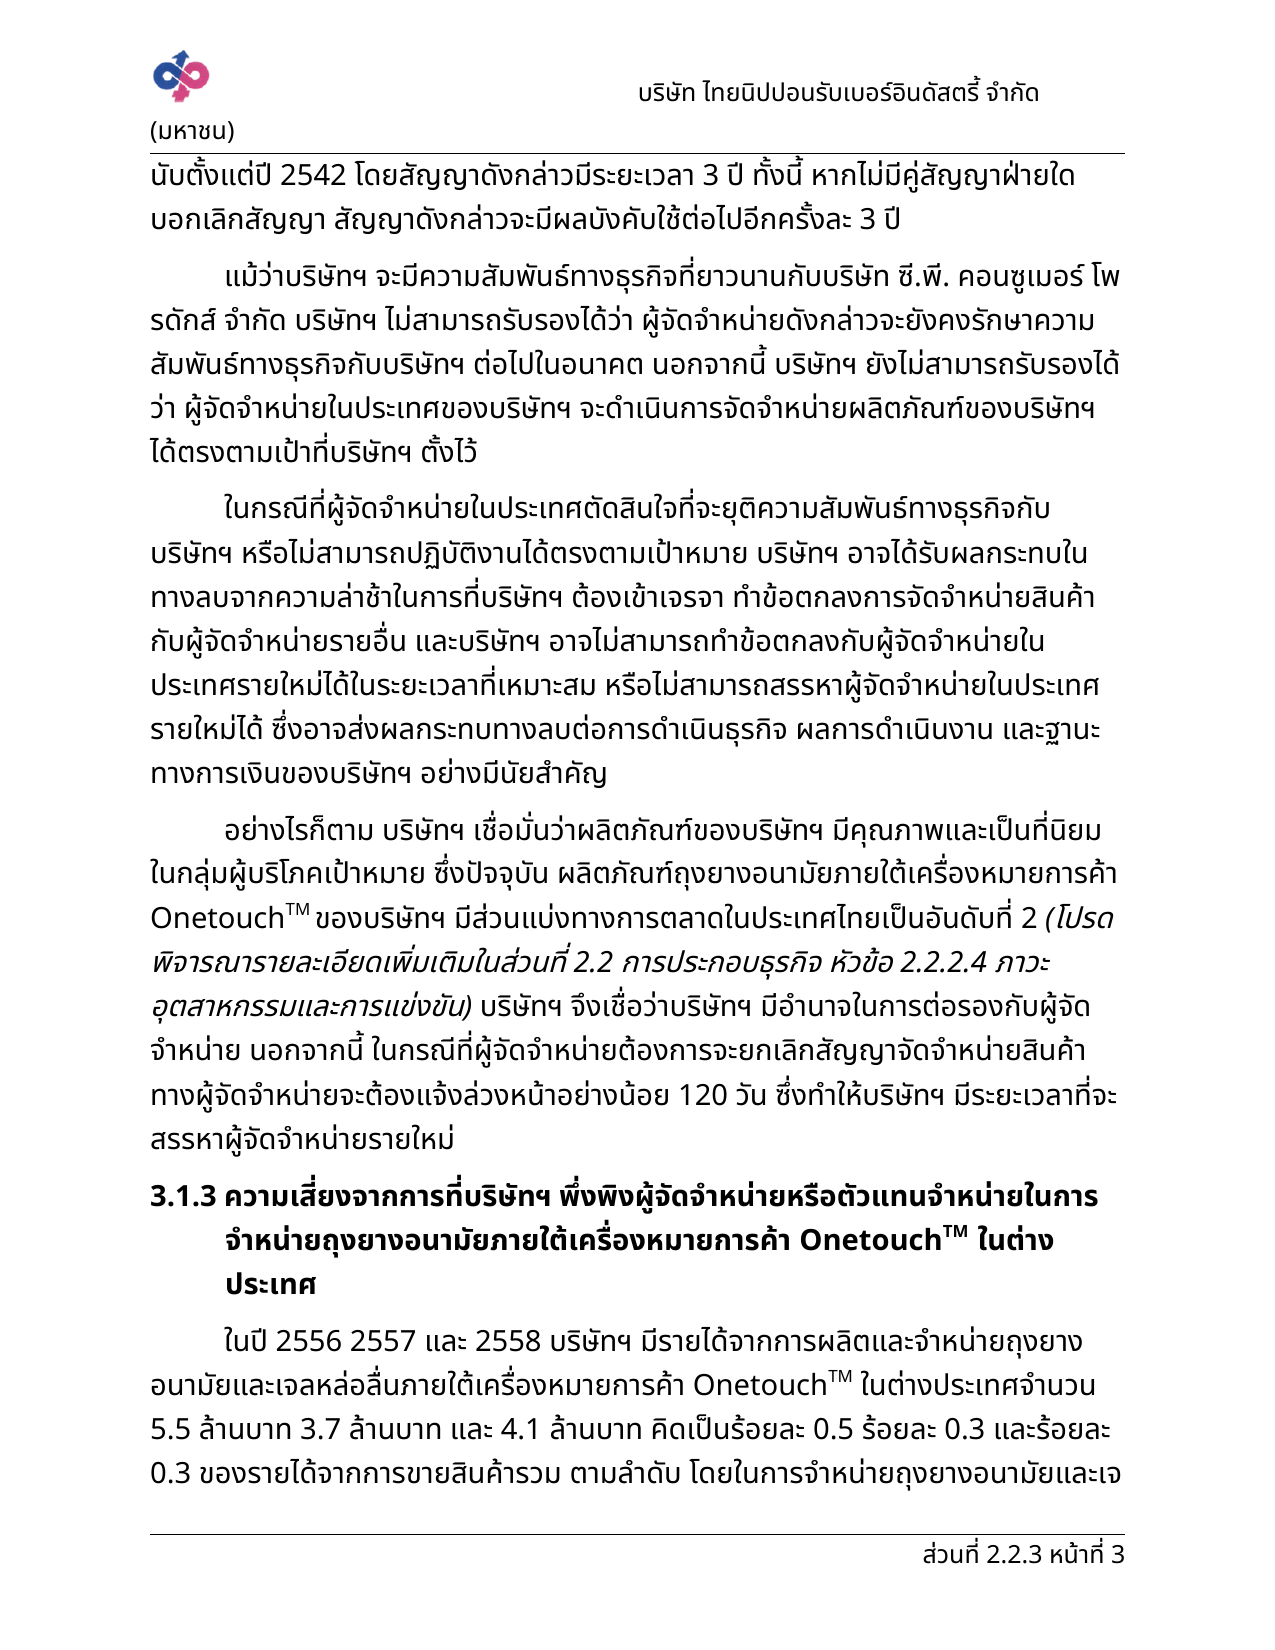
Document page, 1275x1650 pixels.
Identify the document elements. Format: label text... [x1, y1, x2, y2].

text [150, 1320, 1125, 1497]
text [150, 154, 1125, 242]
text อย่างไรก็ตาม บริษัทฯ เชื่อมั่นว่าผลิตภัณฑ์ของบริษัทฯ มีคุณภาพและเป็นที่นิยมในกลุ่มผู้บริโภคเป้าหมาย ซึ่งปัจจุบัน ผลิตภัณฑ์ถุงยางอนามัยภายใต้เครื่องหมายการค้า OnetouchTM ของบริษัทฯ มีส่วนแบ่งทางการตลาดในประเทศไทยเป็นอันดับที่ 2 (โปรดพิจารณารายละเอียดเพิ่มเติมในส่วนที่ 2.2 การประกอบธุรกิจ หัวข้อ 2.2.2.4 ภาวะอุตสาหกรรมและการแข่งขัน) บริษัทฯ จึงเชื่อว่าบริษัทฯ มีอำนาจในการต่อรองกับผู้จัดจำหน่าย นอกจากนี้ ในกรณีที่ผู้จัดจำหน่ายต้องการจะยกเลิกสัญญาจัดจำหน่ายสินค้า ทางผู้จัดจำหน่ายจะต้องแจ้งล่วงหน้าอย่างน้อย 120 วัน ซึ่งทำให้บริษัทฯ มีระยะเวลาที่จะสรรหาผู้จัดจำหน่ายรายใหม่ [150, 809, 1125, 1162]
text ในกรณีที่ผู้จัดจำหน่ายในประเทศตัดสินใจที่จะยุติความสัมพันธ์ทางธุรกิจกับบริษัทฯ หรือไม่สามารถปฏิบัติงานได้ตรงตามเป้าหมาย บริษัทฯ อาจได้รับผลกระทบในทางลบจากความล่าช้าในการที่บริษัทฯ ต้องเข้าเจรจา ทำข้อตกลงการจัดจำหน่ายสินค้ากับผู้จัดจำหน่ายรายอื่น และบริษัทฯ อาจไม่สามารถทำข้อตกลงกับผู้จัดจำหน่ายในประเทศรายใหม่ได้ในระยะเวลาที่เหมาะสม หรือไม่สามารถสรรหาผู้จัดจำหน่ายในประเทศรายใหม่ได้ ซึ่งอาจส่งผลกระทบทางลบต่อการดำเนินธุรกิจ ผลการดำเนินงาน และฐานะทางการเงินของบริษัทฯ อย่างมีนัยสำคัญ [150, 488, 1125, 796]
subtitle ความเสี่ยงจากการที่บริษัทฯ พึ่งพิงผู้จัดจำหน่ายหรือตัวแทนจำหน่ายในการจำหน่ายถุงยางอนามัยภายใต้เครื่องหมายการค้า OnetouchTM ในต่างประเทศ [150, 1175, 1125, 1307]
text แม้ว่าบริษัทฯ จะมีความสัมพันธ์ทางธุรกิจที่ยาวนานกับบริษัท ซี.พี. คอนซูเมอร์ โพรดักส์ จำกัด บริษัทฯ ไม่สามารถรับรองได้ว่า ผู้จัดจำหน่ายดังกล่าวจะยังคงรักษาความสัมพันธ์ทางธุรกิจกับบริษัทฯ ต่อไปในอนาคต นอกจากนี้ บริษัทฯ ยังไม่สามารถรับรองได้ว่า ผู้จัดจำหน่ายในประเทศของบริษัทฯ จะดำเนินการจัดจำหน่ายผลิตภัณฑ์ของบริษัทฯ ได้ตรงตามเป้าที่บริษัทฯ ตั้งไว้ [150, 255, 1125, 476]
picture [147, 46, 213, 106]
